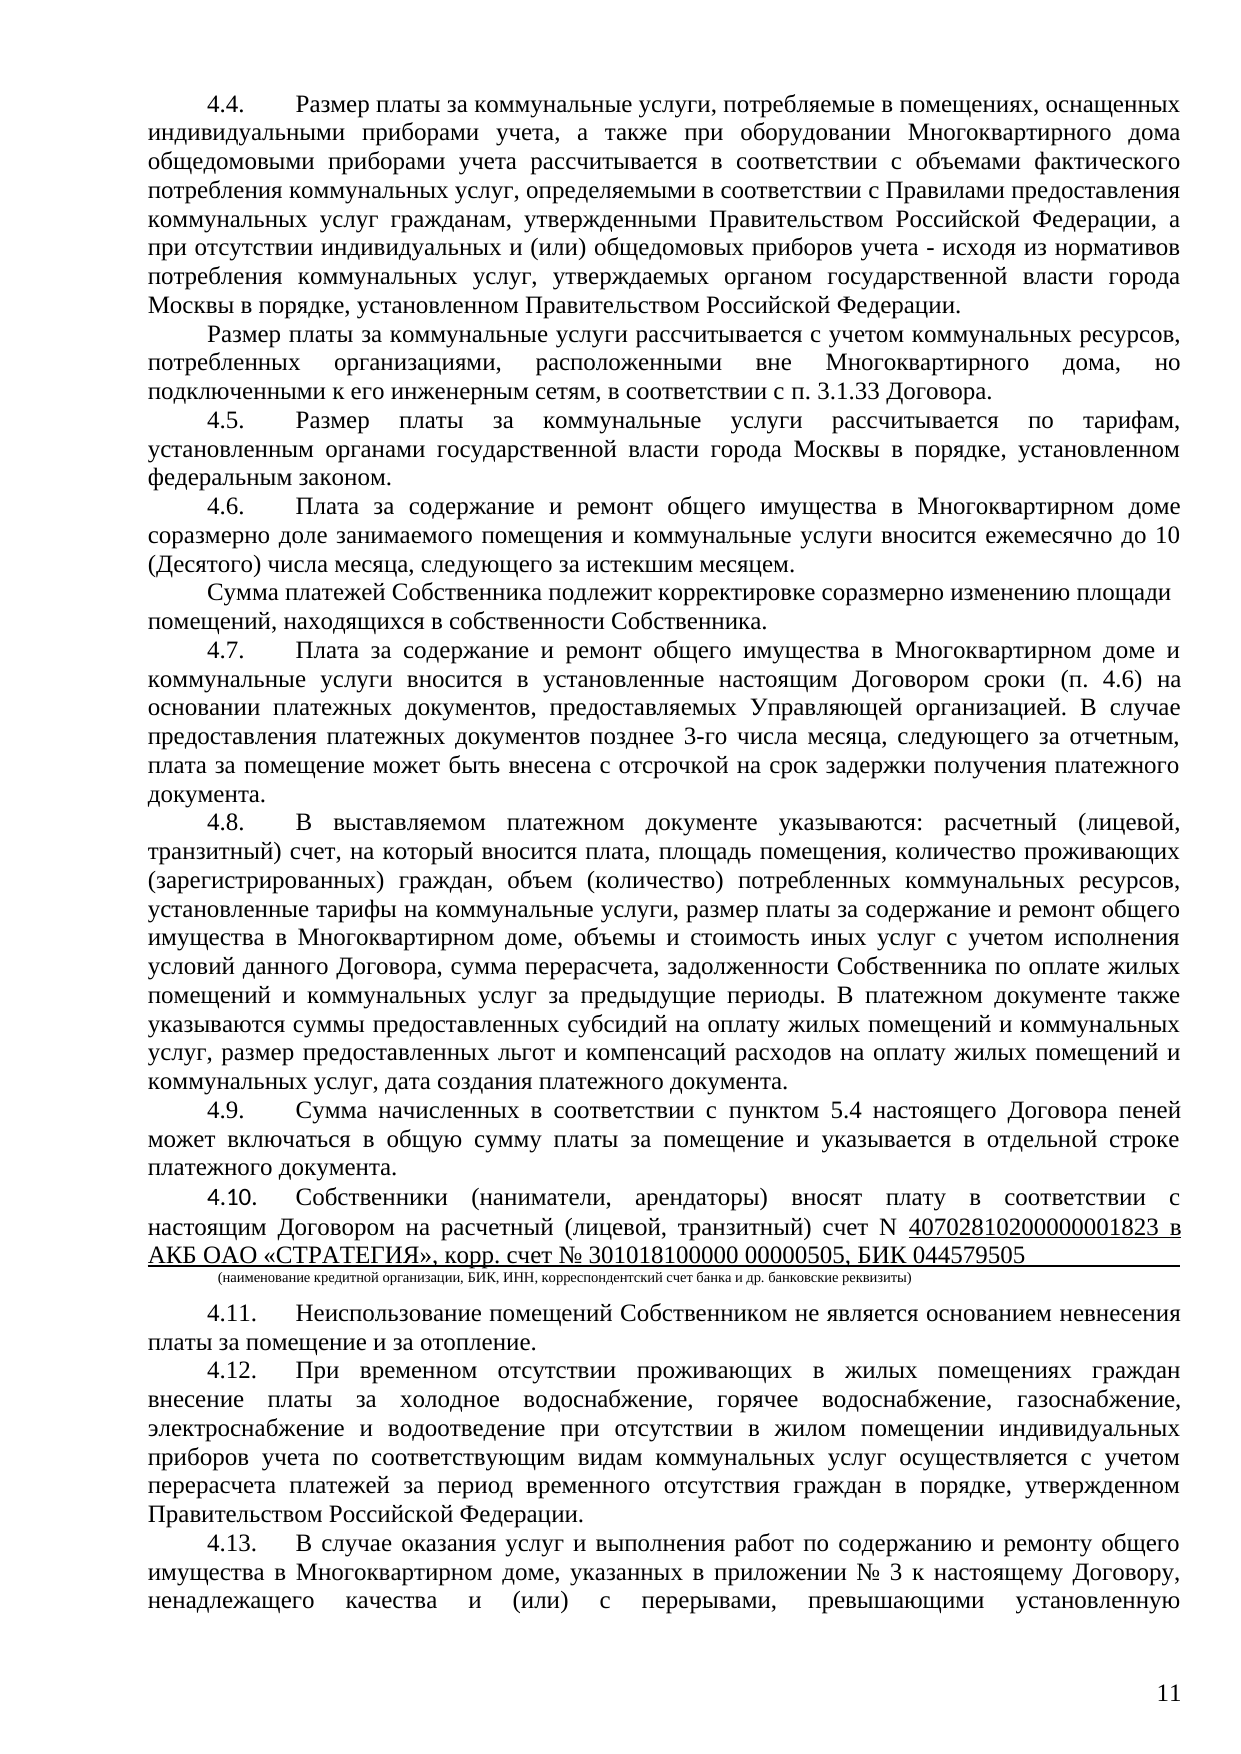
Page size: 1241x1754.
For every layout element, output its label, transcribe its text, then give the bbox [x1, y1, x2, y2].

list Размер платы за коммунальные услуги рассчитывается по тарифам, установленным органами государственной власти города Москвы в порядке, установленном федеральным законом. [148, 405, 1181, 491]
list Сумма начисленных в соответствии с пунктом 5.4 настоящего Договора пеней может включаться в общую сумму платы за помещение и указывается в отдельной строке платежного документа. [148, 1095, 1181, 1181]
list Собственники (наниматели, арендаторы) вносят плату в соответствии с настоящим Договором на расчетный (лицевой, транзитный) счет N 40702810200000001823 в АКБ ОАО «СТРАТЕГИЯ», корр. счет № 301018100000 00000505, БИК 044579505 [148, 1181, 1181, 1269]
list Плата за содержание и ремонт общего имущества в Многоквартирном доме и коммунальные услуги вносится в установленные настоящим Договором сроки (п. 4.6) на основании платежных документов, предоставляемых Управляющей организацией. В случае предоставления платежных документов позднее 3-го числа месяца, следующего за отчетным, плата за помещение может быть внесена с отсрочкой на срок задержки получения платежного документа. [148, 635, 1181, 807]
list Неиспользование помещений Собственником не является основанием невнесения платы за помещение и за отопление. [148, 1298, 1181, 1355]
list При временном отсутствии проживающих в жилых помещениях граждан внесение платы за холодное водоснабжение, горячее водоснабжение, газоснабжение, электроснабжение и водоотведение при отсутствии в жилом помещении индивидуальных приборов учета по соответствующим видам коммунальных услуг осуществляется с учетом перерасчета платежей за период временного отсутствия граждан в порядке, утвержденном Правительством Российской Федерации. [148, 1355, 1181, 1528]
list В выставляемом платежном документе указываются: расчетный (лицевой, транзитный) счет, на который вносится плата, площадь помещения, количество проживающих (зарегистрированных) граждан, объем (количество) потребленных коммунальных ресурсов, установленные тарифы на коммунальные услуги, размер платы за содержание и ремонт общего имущества в Многоквартирном доме, объемы и стоимость иных услуг с учетом исполнения условий данного Договора, сумма перерасчета, задолженности Собственника по оплате жилых помещений и коммунальных услуг за предыдущие периоды. В платежном документе также указываются суммы предоставленных субсидий на оплату жилых помещений и коммунальных услуг, размер предоставленных льгот и компенсаций расходов на оплату жилых помещений и коммунальных услуг, дата создания платежного документа. [148, 807, 1181, 1095]
text (наименование кредитной организации, БИК, ИНН, корреспондентский счет банка и др. банковские реквизиты) [148, 1269, 1181, 1298]
text Сумма платежей Собственника подлежит корректировке соразмерно изменению площади помещений, находящихся в собственности Собственника. [148, 577, 1181, 635]
list Размер платы за коммунальные услуги, потребляемые в помещениях, оснащенных индивидуальными приборами учета, а также при оборудовании Многоквартирного дома общедомовыми приборами учета рассчитывается в соответствии с объемами фактического потребления коммунальных услуг, определяемыми в соответствии с Правилами предоставления коммунальных услуг гражданам, утвержденными Правительством Российской Федерации, а при отсутствии индивидуальных и (или) общедомовых приборов учета - исходя из нормативов потребления коммунальных услуг, утверждаемых органом государственной власти города Москвы в порядке, установленном Правительством Российской Федерации. [148, 89, 1181, 319]
list Плата за содержание и ремонт общего имущества в Многоквартирном доме соразмерно доле занимаемого помещения и коммунальные услуги вносится ежемесячно до 10 (Десятого) числа месяца, следующего за истекшим месяцем. [148, 491, 1181, 577]
text Размер платы за коммунальные услуги рассчитывается с учетом коммунальных ресурсов, потребленных организациями, расположенными вне Многоквартирного дома, но подключенными к его инженерным сетям, в соответствии с п. 3.1.33 Договора. [148, 319, 1181, 405]
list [148, 1528, 1181, 1614]
